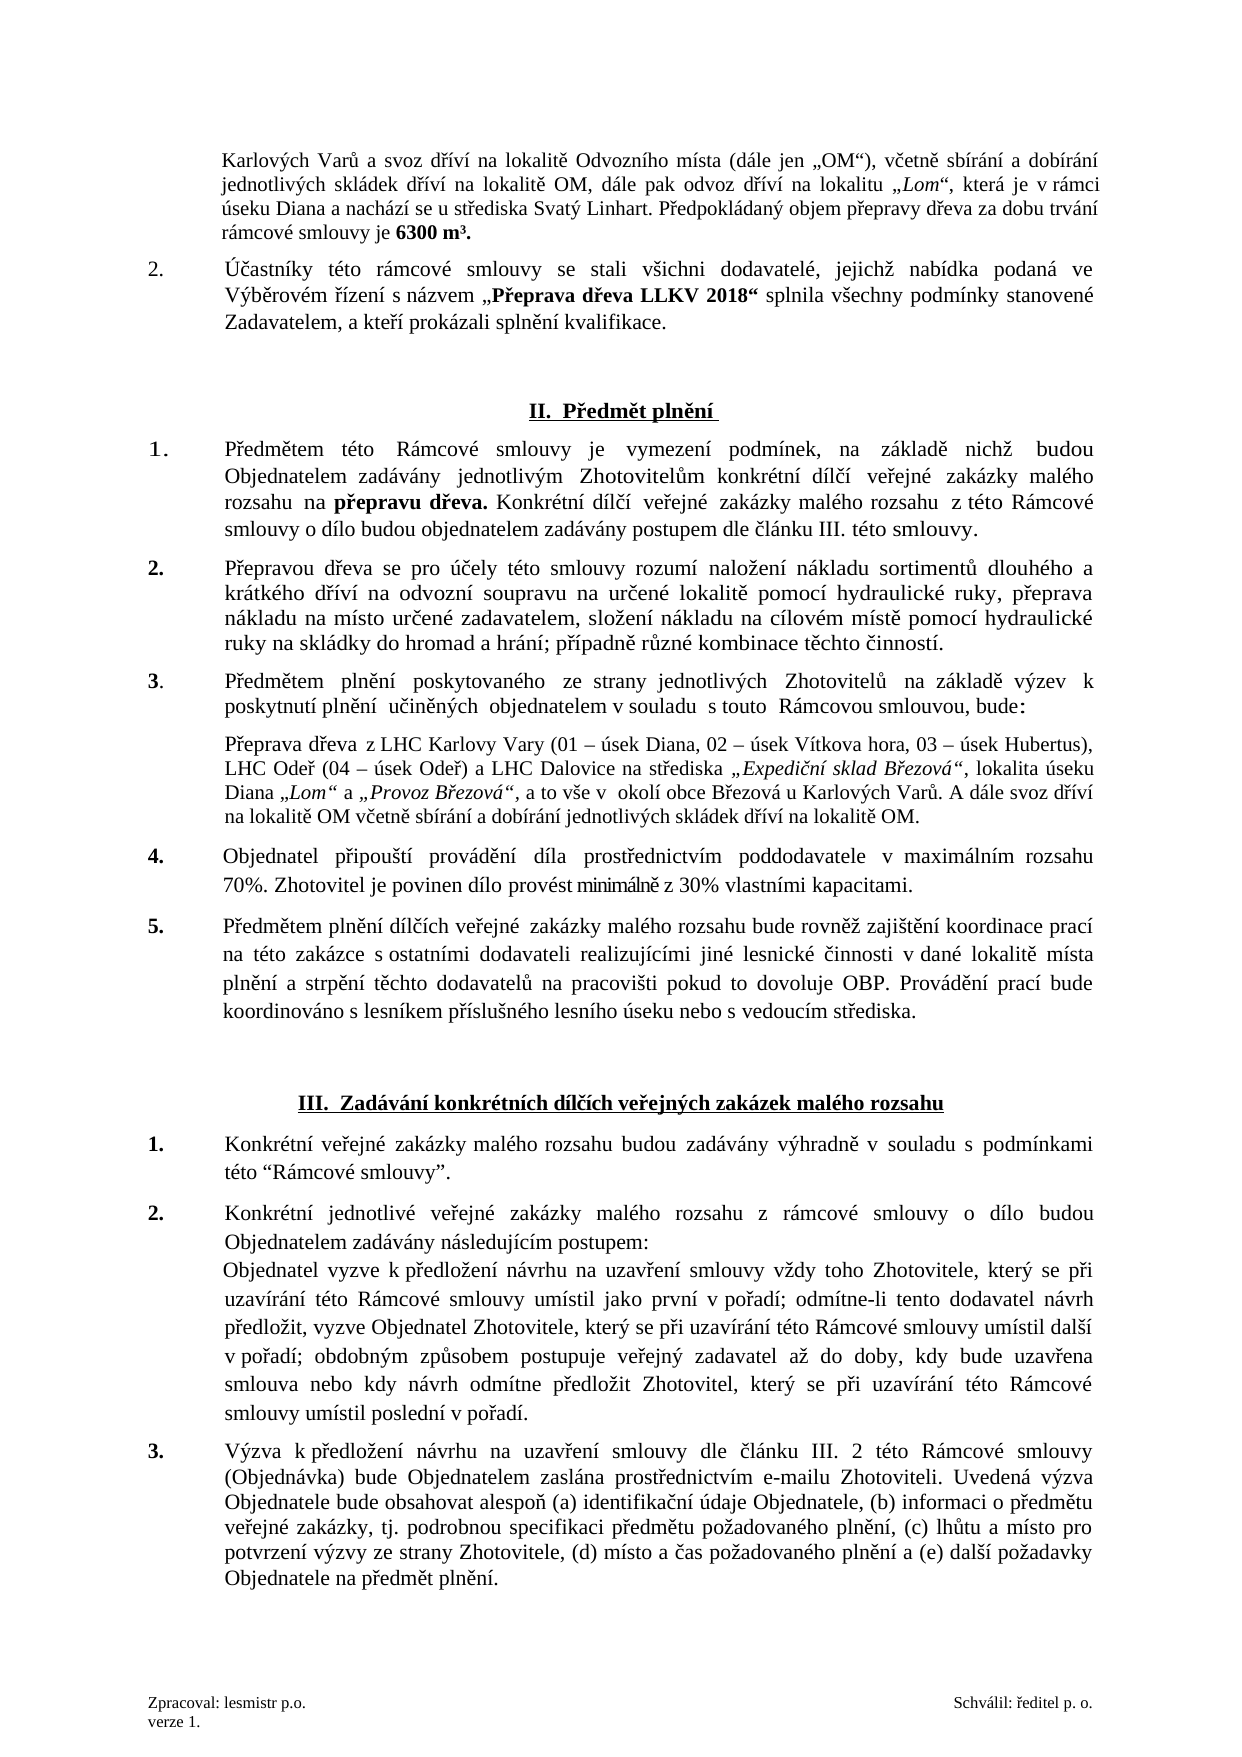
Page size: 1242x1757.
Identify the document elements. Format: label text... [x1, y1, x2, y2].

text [148, 148, 1100, 244]
text 2. Konkrétní jednotlivé veřejné zakázky malého rozsahu z rámcové smlouvy o dílo budou Objednatelem zadávány následujícím postupem: [148, 1198, 1094, 1255]
text 1. Předmětem této Rámcové smlouvy je vymezení podmínek, na základě nichž budou Objednatelem zadávány jednotlivým Zhotovitelům konkrétní dílčí veřejné zakázky malého rozsahu na přepravu dřeva. Konkrétní dílčí veřejné zakázky malého rozsahu z této Rámcové smlouvy o dílo budou objednatelem zadávány postupem dle článku III. této smlouvy. [148, 436, 1094, 541]
text Přeprava dřeva z LHC Karlovy Vary (01 – úsek Diana, 02 – úsek Vítkova hora, 03 – úsek Hubertus), LHC Odeř (04 – úsek Odeř) a LHC Dalovice na střediska „Expediční sklad Březová“, lokalita úseku Diana „Lom“ a „Provoz Březová“, a to vše v okolí obce Březová u Karlových Varů. A dále svoz dříví na lokalitě OM včetně sbírání a dobírání jednotlivých skládek dříví na lokalitě OM. [148, 731, 1094, 828]
text 3. Předmětem plnění poskytovaného ze strany jednotlivých Zhotovitelů na základě výzev k poskytnutí plnění učiněných objednatelem v souladu s touto Rámcovou smlouvou, bude: [148, 668, 1094, 718]
text Objednatel vyzve k předložení návrhu na uzavření smlouvy vždy toho Zhotovitele, který se při uzavírání této Rámcové smlouvy umístil jako první v pořadí; odmítne-li tento dodavatel návrh předložit, vyzve Objednatel Zhotovitele, který se při uzavírání této Rámcové smlouvy umístil další v pořadí; obdobným způsobem postupuje veřejný zadavatel až do doby, kdy bude uzavřena smlouva nebo kdy návrh odmítne předložit Zhotovitel, který se při uzavírání této Rámcové smlouvy umístil poslední v pořadí. [223, 1255, 1094, 1426]
text 1. Konkrétní veřejné zakázky malého rozsahu budou zadávány výhradně v souladu s podmínkami této “Rámcové smlouvy”. [148, 1128, 1094, 1185]
text 3. Výzva k předložení návrhu na uzavření smlouvy dle článku III. 2 této Rámcové smlouvy (Objednávka) bude Objednatelem zaslána prostřednictvím e-mailu Zhotoviteli. Uvedená výzva Objednatele bude obsahovat alespoň (a) identifikační údaje Objednatele, (b) informaci o předmětu veřejné zakázky, tj. podrobnou specifikaci předmětu požadovaného plnění, (c) lhůtu a místo pro potvrzení výzvy ze strany Zhotovitele, (d) místo a čas požadovaného plnění a (e) další požadavky Objednatele na předmět plnění. [148, 1438, 1094, 1590]
list Předmětem plnění dílčích veřejné zakázky malého rozsahu bude rovněž zajištění koordinace prací na této zakázce s ostatními dodavateli realizujícími jiné lesnické činnosti v dané lokalitě místa plnění a strpění těchto dodavatelů na pracovišti pokud to dovoluje OBP. Provádění prací bude koordinováno s lesníkem příslušného lesního úseku nebo s vedoucím střediska. [148, 910, 1094, 1024]
text II. Předmět plnění [148, 398, 1094, 424]
text 2. Účastníky této rámcové smlouvy se stali všichni dodavatelé, jejichž nabídka podaná ve Výběrovém řízení s názvem „Přeprava dřeva LLKV 2018“ splnila všechny podmínky stanovené Zadavatelem, a kteří prokázali splnění kvalifikace. [148, 256, 1094, 334]
text III. Zadávání konkrétních dílčích veřejných zakázek malého rozsahu [148, 1090, 1094, 1116]
list Objednatel připouští provádění díla prostřednictvím poddodavatele v maximálním rozsahu 70%. Zhotovitel je povinen dílo provést minimálně z 30% vlastními kapacitami. [148, 841, 1094, 898]
text 2. Přepravou dřeva se pro účely této smlouvy rozumí naložení nákladu sortimentů dlouhého a krátkého dříví na odvozní soupravu na určené lokalitě pomocí hydraulické ruky, přeprava nákladu na místo určené zadavatelem, složení nákladu na cílovém místě pomocí hydraulické ruky na skládky do hromad a hrání; případně různé kombinace těchto činností. [148, 554, 1094, 655]
